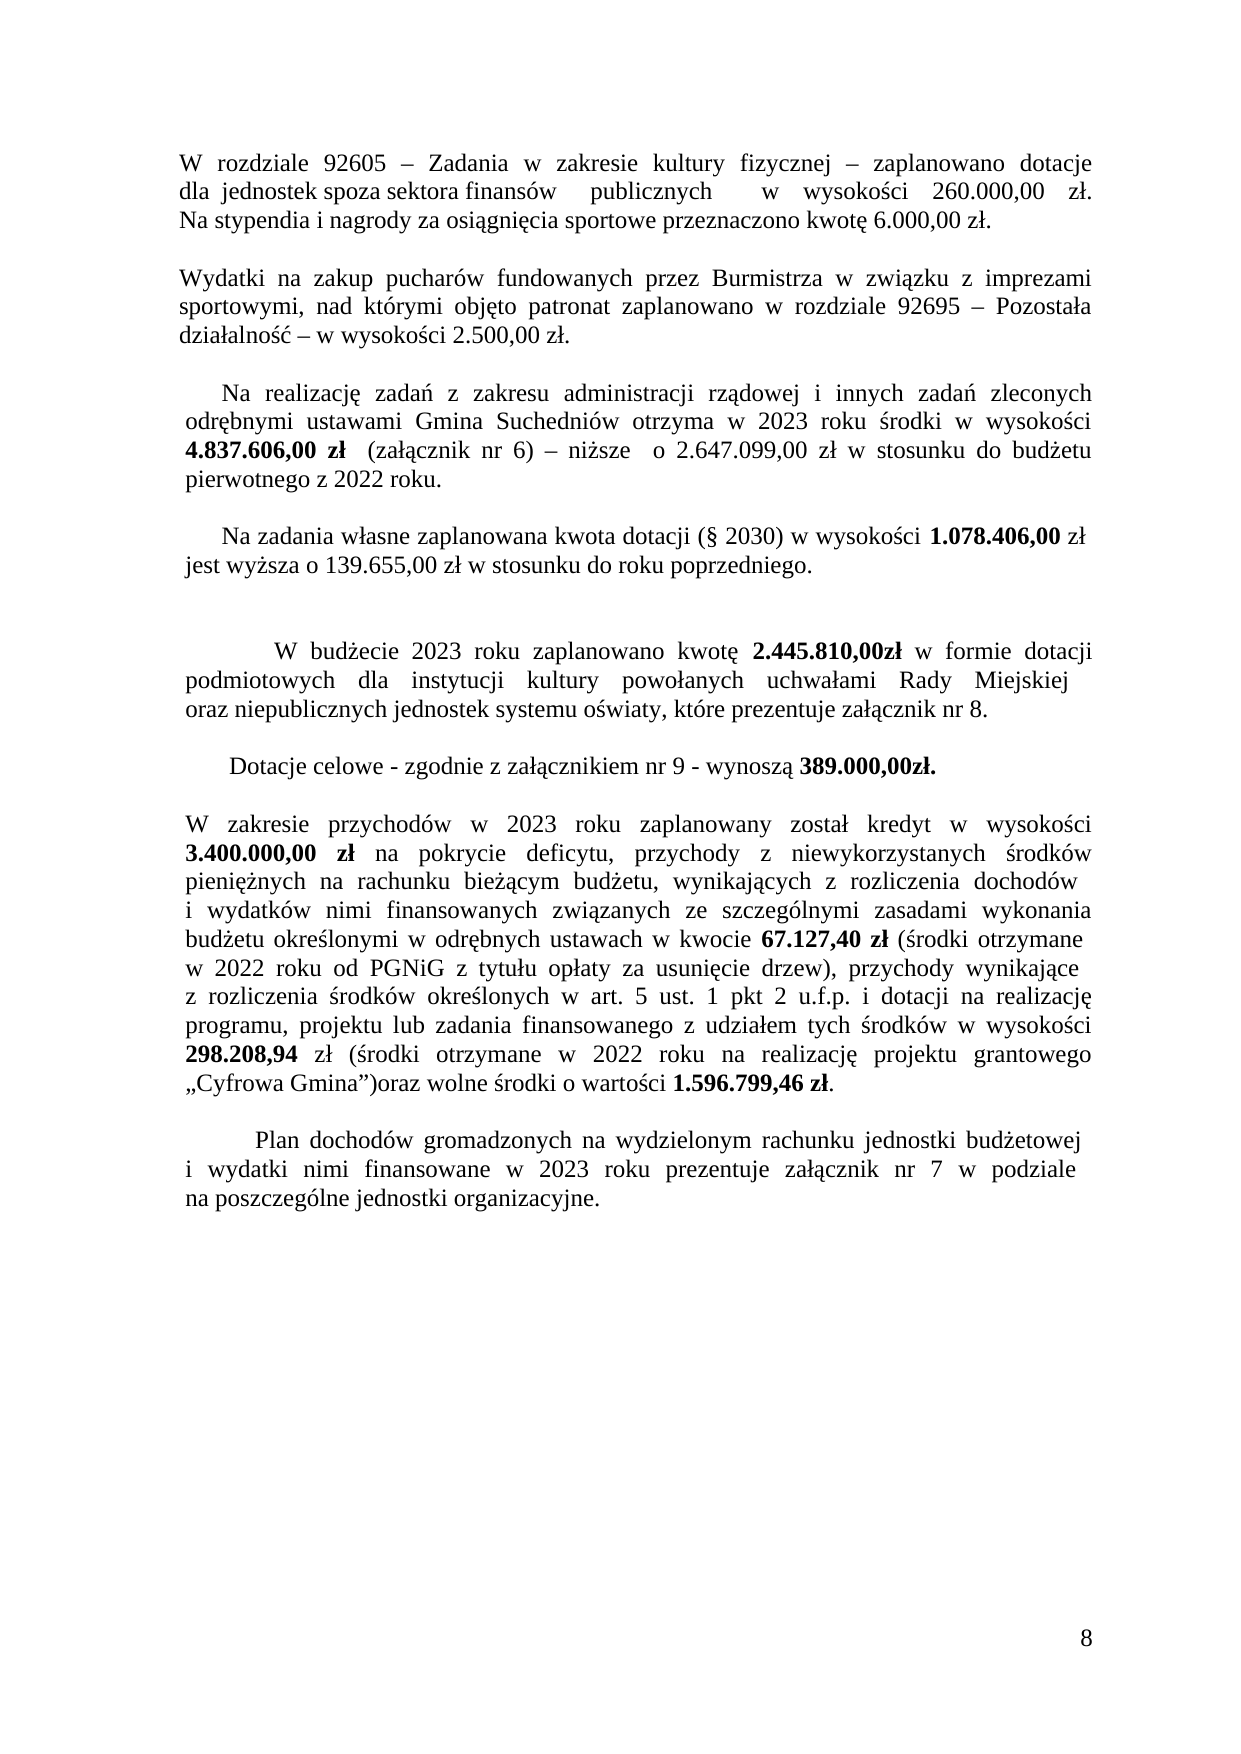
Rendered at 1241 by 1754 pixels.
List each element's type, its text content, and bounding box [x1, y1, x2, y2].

text W zakresie przychodów w 2023 roku zaplanowany został kredyt w wysokości 3.400.000,00 zł na pokrycie deficytu, przychody z niewykorzystanych środków pieniężnych na rachunku bieżącym budżetu, wynikających z rozliczenia dochodów i wydatków nimi finansowanych związanych ze szczególnymi zasadami wykonania budżetu określonymi w odrębnych ustawach w kwocie 67.127,40 zł (środki otrzymane w 2022 roku od PGNiG z tytułu opłaty za usunięcie drzew), przychody wynikające z rozliczenia środków określonych w art. 5 ust. 1 pkt 2 u.f.p. i dotacji na realizację programu, projektu lub zadania finansowanego z udziałem tych środków w wysokości 298.208,94 zł (środki otrzymane w 2022 roku na realizację projektu grantowego „Cyfrowa Gmina”)oraz wolne środki o wartości 1.596.799,46 zł. [185, 809, 1093, 1096]
text Dotacje celowe - zgodnie z załącznikiem nr 9 - wynoszą 389.000,00zł. [185, 751, 1093, 780]
text W rozdziale 92605 – Zadania w zakresie kultury fizycznej – zaplanowano dotacje dla jednostek spoza sektora finansów publicznych w wysokości 260.000,00 zł. Na stypendia i nagrody za osiągnięcia sportowe przeznaczono kwotę 6.000,00 zł. [179, 148, 1093, 234]
text Na zadania własne zaplanowana kwota dotacji (§ 2030) w wysokości 1.078.406,00 zł jest wyższa o 139.655,00 zł w stosunku do roku poprzedniego. [185, 521, 1093, 579]
text Plan dochodów gromadzonych na wydzielonym rachunku jednostki budżetowej i wydatki nimi finansowane w 2023 roku prezentuje załącznik nr 7 w podziale na poszczególne jednostki organizacyjne. [185, 1125, 1093, 1211]
text W budżecie 2023 roku zaplanowano kwotę 2.445.810,00zł w formie dotacji podmiotowych dla instytucji kultury powołanych uchwałami Rady Miejskiej oraz niepublicznych jednostek systemu oświaty, które prezentuje załącznik nr 8. [185, 636, 1093, 723]
text Na realizację zadań z zakresu administracji rządowej i innych zadań zleconych odrębnymi ustawami Gmina Suchedniów otrzyma w 2023 roku środki w wysokości 4.837.606,00 zł (załącznik nr 6) – niższe o 2.647.099,00 zł w stosunku do budżetu pierwotnego z 2022 roku. [185, 378, 1093, 493]
text Wydatki na zakup pucharów fundowanych przez Burmistrza w związku z imprezami sportowymi, nad którymi objęto patronat zaplanowano w rozdziale 92695 – Pozostała działalność – w wysokości 2.500,00 zł. [179, 263, 1093, 349]
